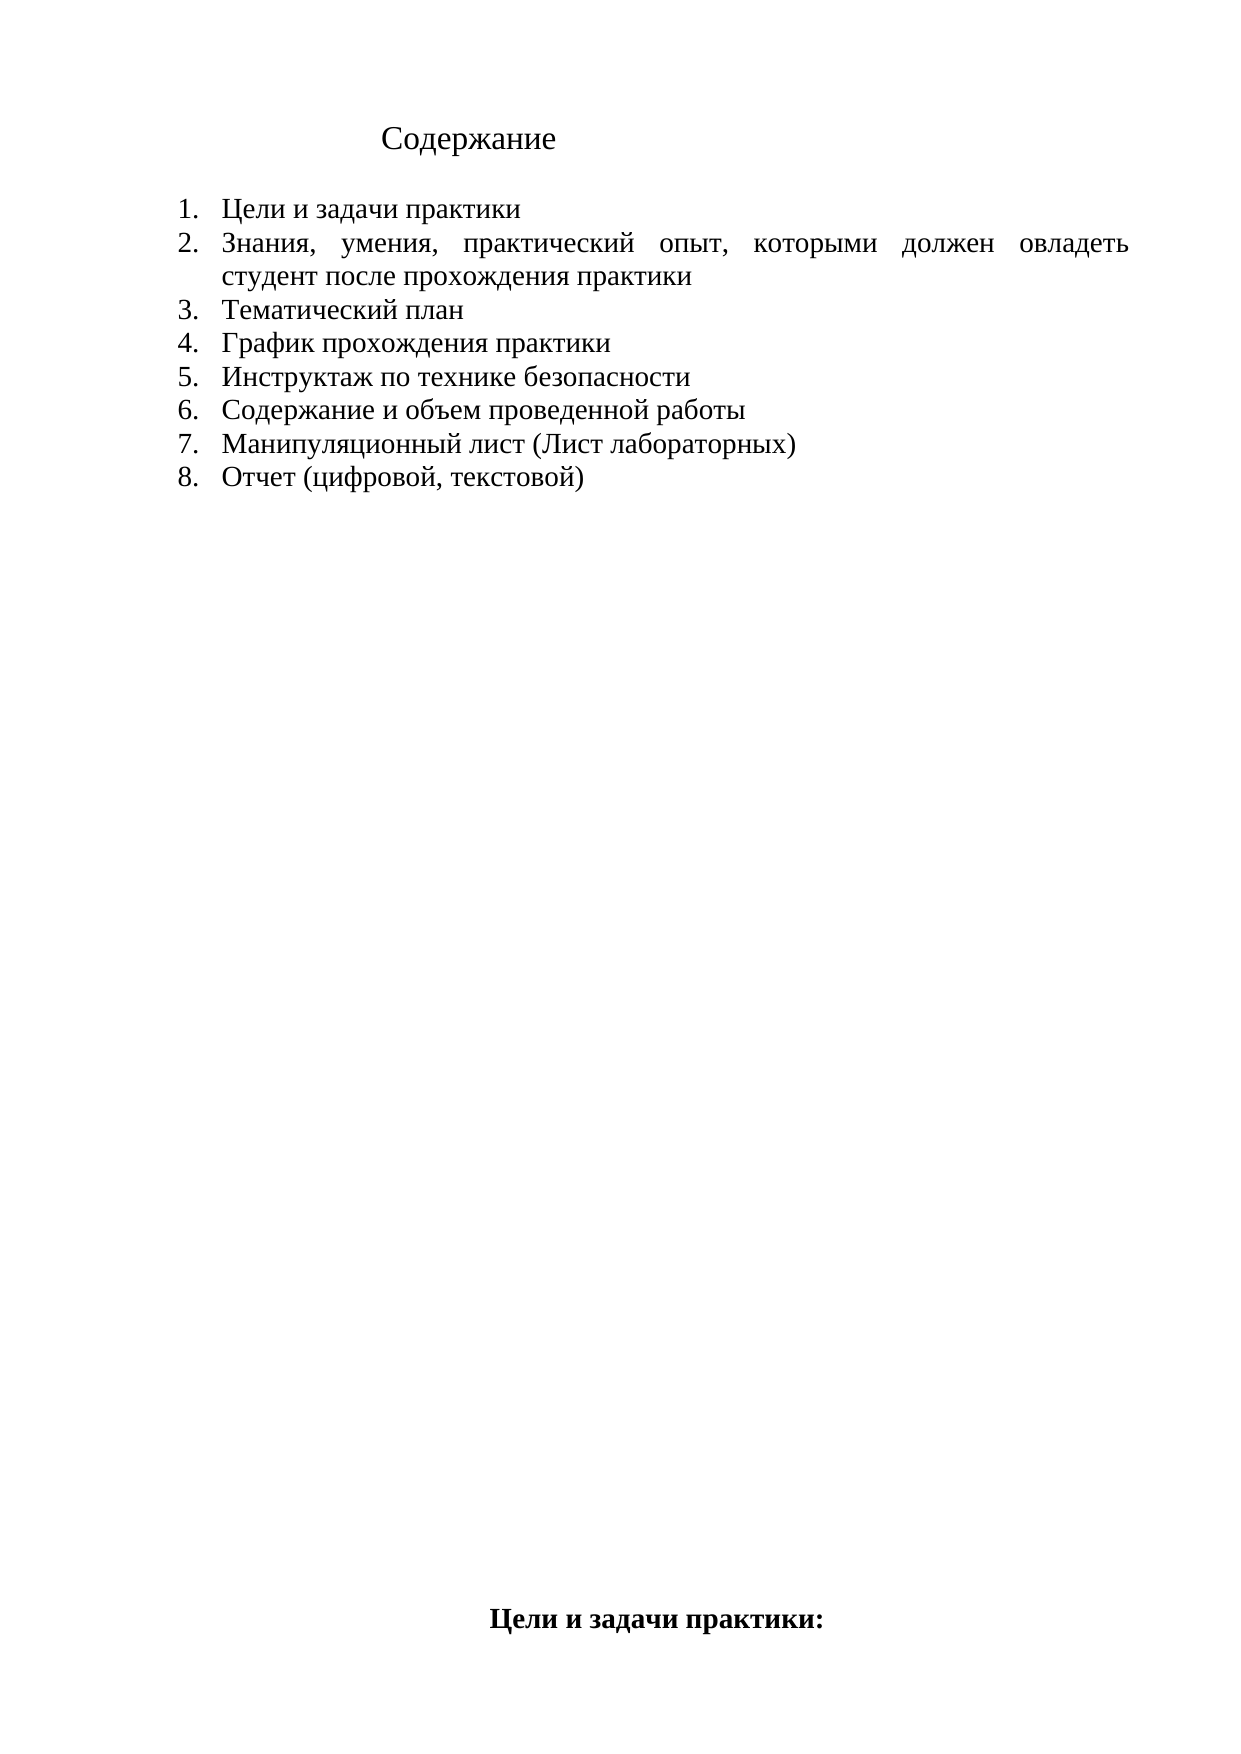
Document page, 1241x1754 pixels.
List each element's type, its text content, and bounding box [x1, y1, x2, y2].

list График прохождения практики [177, 325, 1138, 359]
list Манипуляционный лист (Лист лабораторных) [177, 426, 1138, 459]
list Цели и задачи практики [177, 191, 1129, 225]
list Знания, умения, практический опыт, которыми должен овладеть студент после прохождения практики [177, 225, 1129, 292]
list Содержание и объем проведенной работы [177, 392, 1138, 426]
list Инструктаж по технике безопасности [177, 359, 1138, 392]
list Тематический план [177, 292, 1129, 325]
text Цели и задачи практики: [177, 1601, 1136, 1634]
text Содержание [177, 118, 760, 156]
list Отчет (цифровой, текстовой) [177, 459, 1138, 493]
